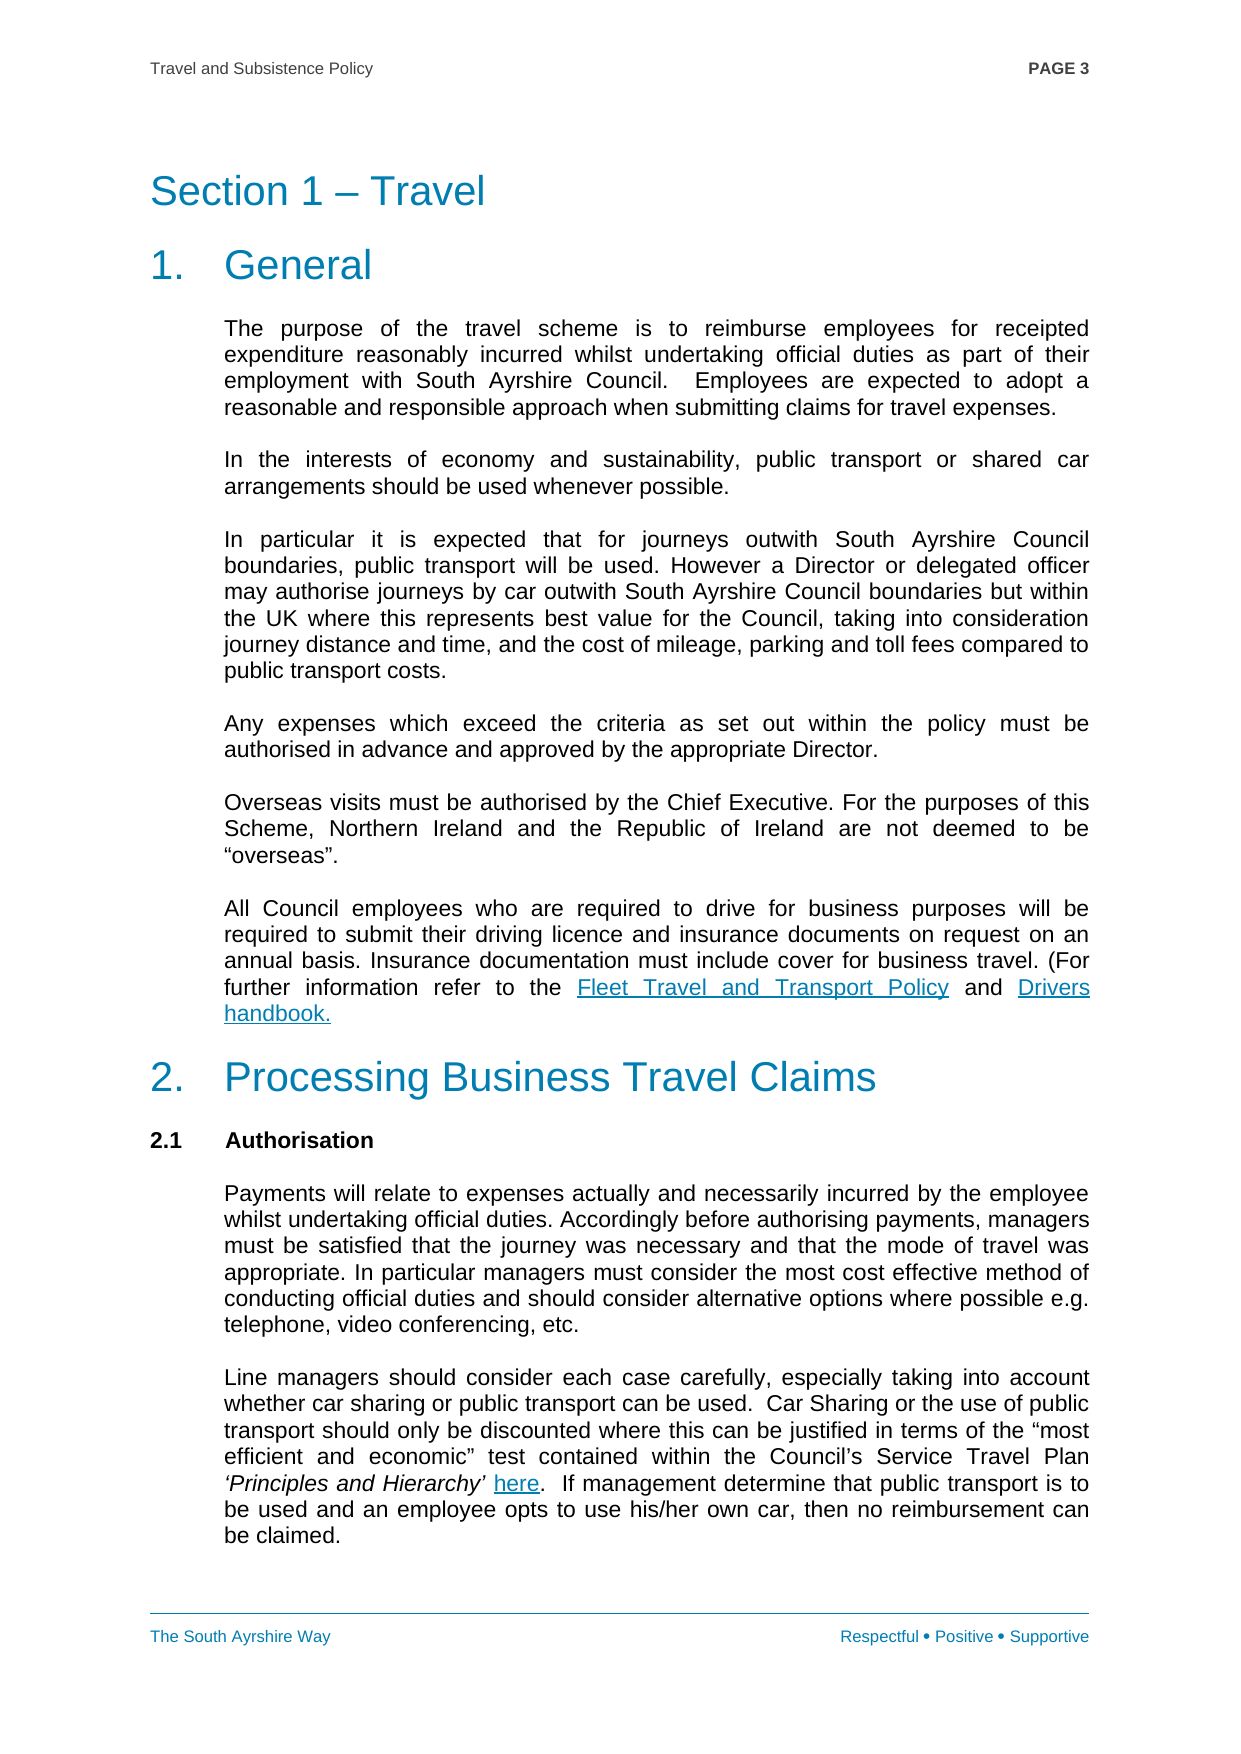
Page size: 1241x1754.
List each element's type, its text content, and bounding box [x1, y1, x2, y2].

text Payments will relate to expenses actually and necessarily incurred by the employee whilst undertaking official duties. Accordingly before authorising payments, managers must be satisfied that the journey was necessary and that the mode of travel was appropriate. In particular managers must consider the most cost effective method of conducting official duties and should consider alternative options where possible e.g. telephone, video conferencing, etc. [224, 1179, 1090, 1338]
text The purpose of the travel scheme is to reimburse employees for receipted expenditure reasonably incurred whilst undertaking official duties as part of their employment with South Ayrshire Council. Employees are expected to adopt a reasonable and responsible approach when submitting claims for travel expenses. [224, 315, 1090, 420]
text 2.1 Authorisation [150, 1127, 1090, 1153]
text In particular it is expected that for journeys outwith South Ayrshire Council boundaries, public transport will be used. However a Director or delegated officer may authorise journeys by car outwith South Ayrshire Council boundaries but within the UK where this represents best value for the Council, taking into consideration journey distance and time, and the cost of mileage, parking and toll fees compared to public transport costs. [224, 526, 1090, 684]
text Any expenses which exceed the criteria as set out within the policy must be authorised in advance and approved by the appropriate Director. [224, 710, 1090, 763]
text In the interests of economy and sustainability, public transport or shared car arrangements should be used whenever possible. [224, 446, 1090, 499]
text Section 1 – Travel [150, 166, 1090, 214]
list General [150, 240, 1090, 288]
text All Council employees who are required to drive for business purposes will be required to submit their driving licence and insurance documents on request on an annual basis. Insurance documentation must include cover for business travel. (For further information refer to the Fleet Travel and Transport Policy and Drivers handbook. [224, 894, 1090, 1026]
text Line managers should consider each case carefully, especially taking into account whether car sharing or public transport can be used. Car Sharing or the use of public transport should only be discounted where this can be justified in terms of the “most efficient and economic” test contained within the Council’s Service Travel Plan ‘Principles and Hierarchy’ here. If management determine that public transport is to be used and an employee opts to use his/her own car, then no reimbursement can be claimed. [224, 1364, 1090, 1548]
list Processing Business Travel Claims [150, 1053, 1090, 1101]
text Overseas visits must be authorised by the Chief Executive. For the purposes of this Scheme, Northern Ireland and the Republic of Ireland are not deemed to be “overseas”. [224, 789, 1090, 868]
